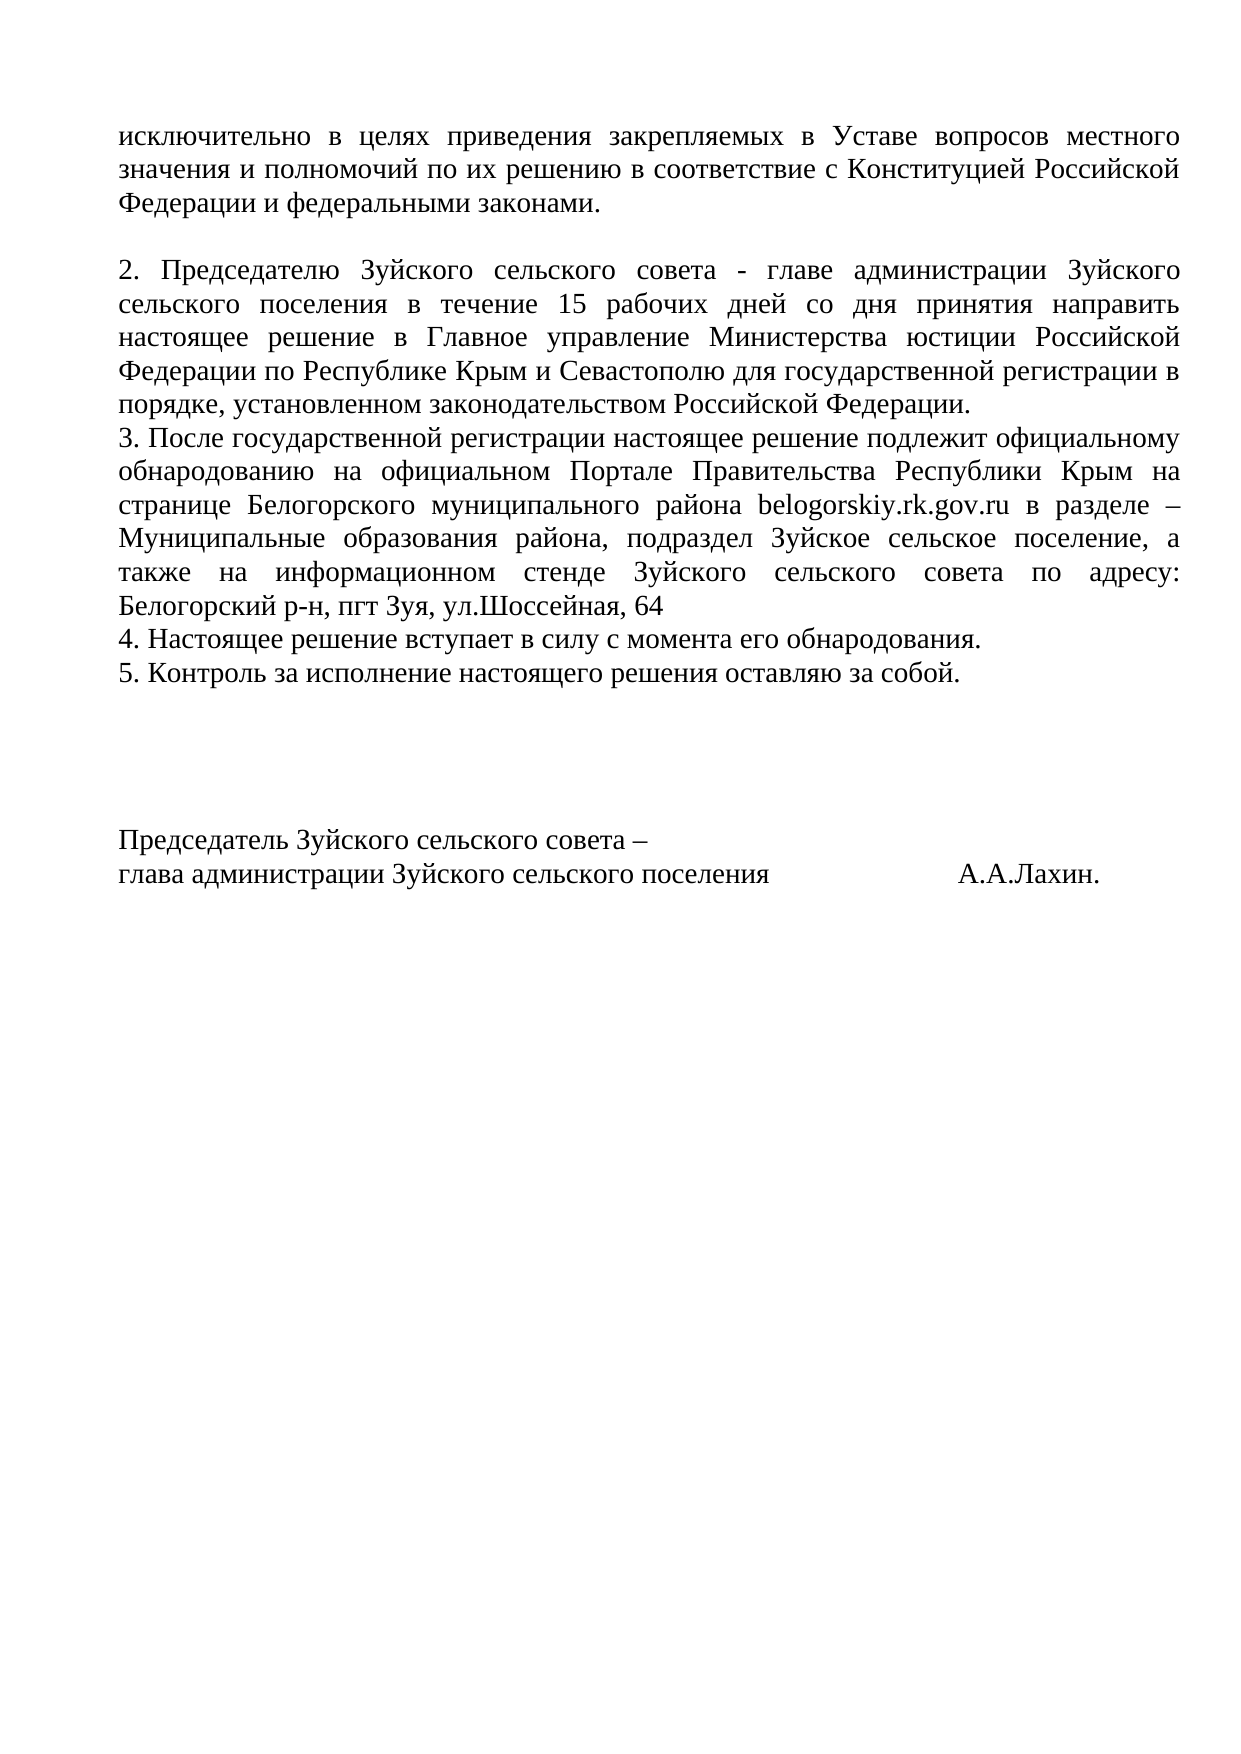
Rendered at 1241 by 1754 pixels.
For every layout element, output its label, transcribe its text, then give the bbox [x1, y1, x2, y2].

text 3. После государственной регистрации настоящее решение подлежит официальному обнародованию на официальном Портале Правительства Республики Крым на странице Белогорского муниципального района belogorskiy.rk.gov.ru в разделе – Муниципальные образования района, подраздел Зуйское сельское поселение, а также на информационном стенде Зуйского сельского совета по адресу: Белогорский р-н, пгт Зуя, ул.Шоссейная, 64 [118, 420, 1181, 621]
text Председатель Зуйского сельского совета – [118, 822, 1181, 856]
text 4. Настоящее решение вступает в силу с момента его обнародования. [118, 621, 1181, 655]
text глава администрации Зуйского сельского поселения А.А.Лахин. [118, 856, 1181, 889]
text 5. Контроль за исполнение настоящего решения оставляю за собой. [118, 655, 1181, 688]
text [118, 118, 1181, 219]
text 2. Председателю Зуйского сельского совета - главе администрации Зуйского сельского поселения в течение 15 рабочих дней со дня принятия направить настоящее решение в Главное управление Министерства юстиции Российской Федерации по Республике Крым и Севастополю для государственной регистрации в порядке, установленном законодательством Российской Федерации. [118, 252, 1181, 420]
